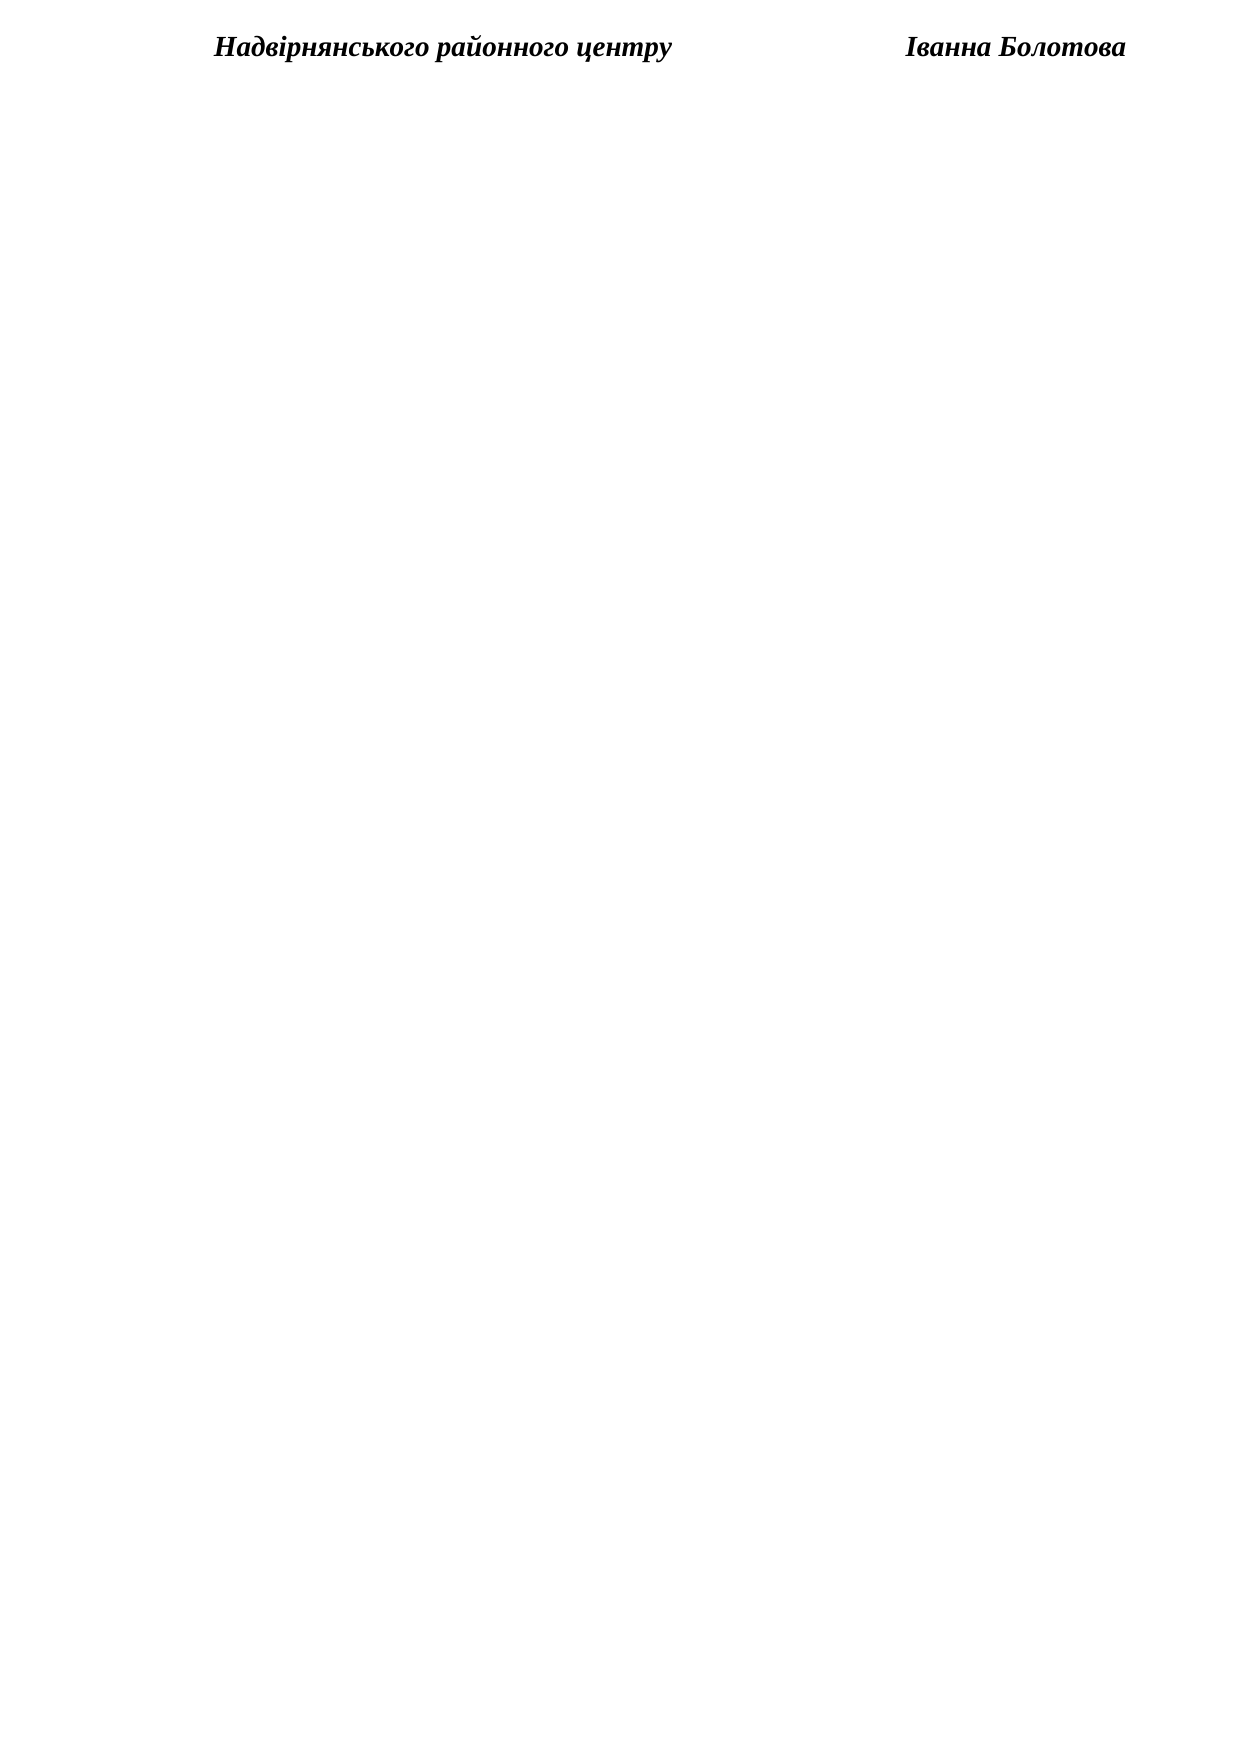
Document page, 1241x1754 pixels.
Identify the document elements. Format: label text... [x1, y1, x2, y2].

text Надвірнянського районного центру Іванна Болотова [177, 29, 1152, 63]
